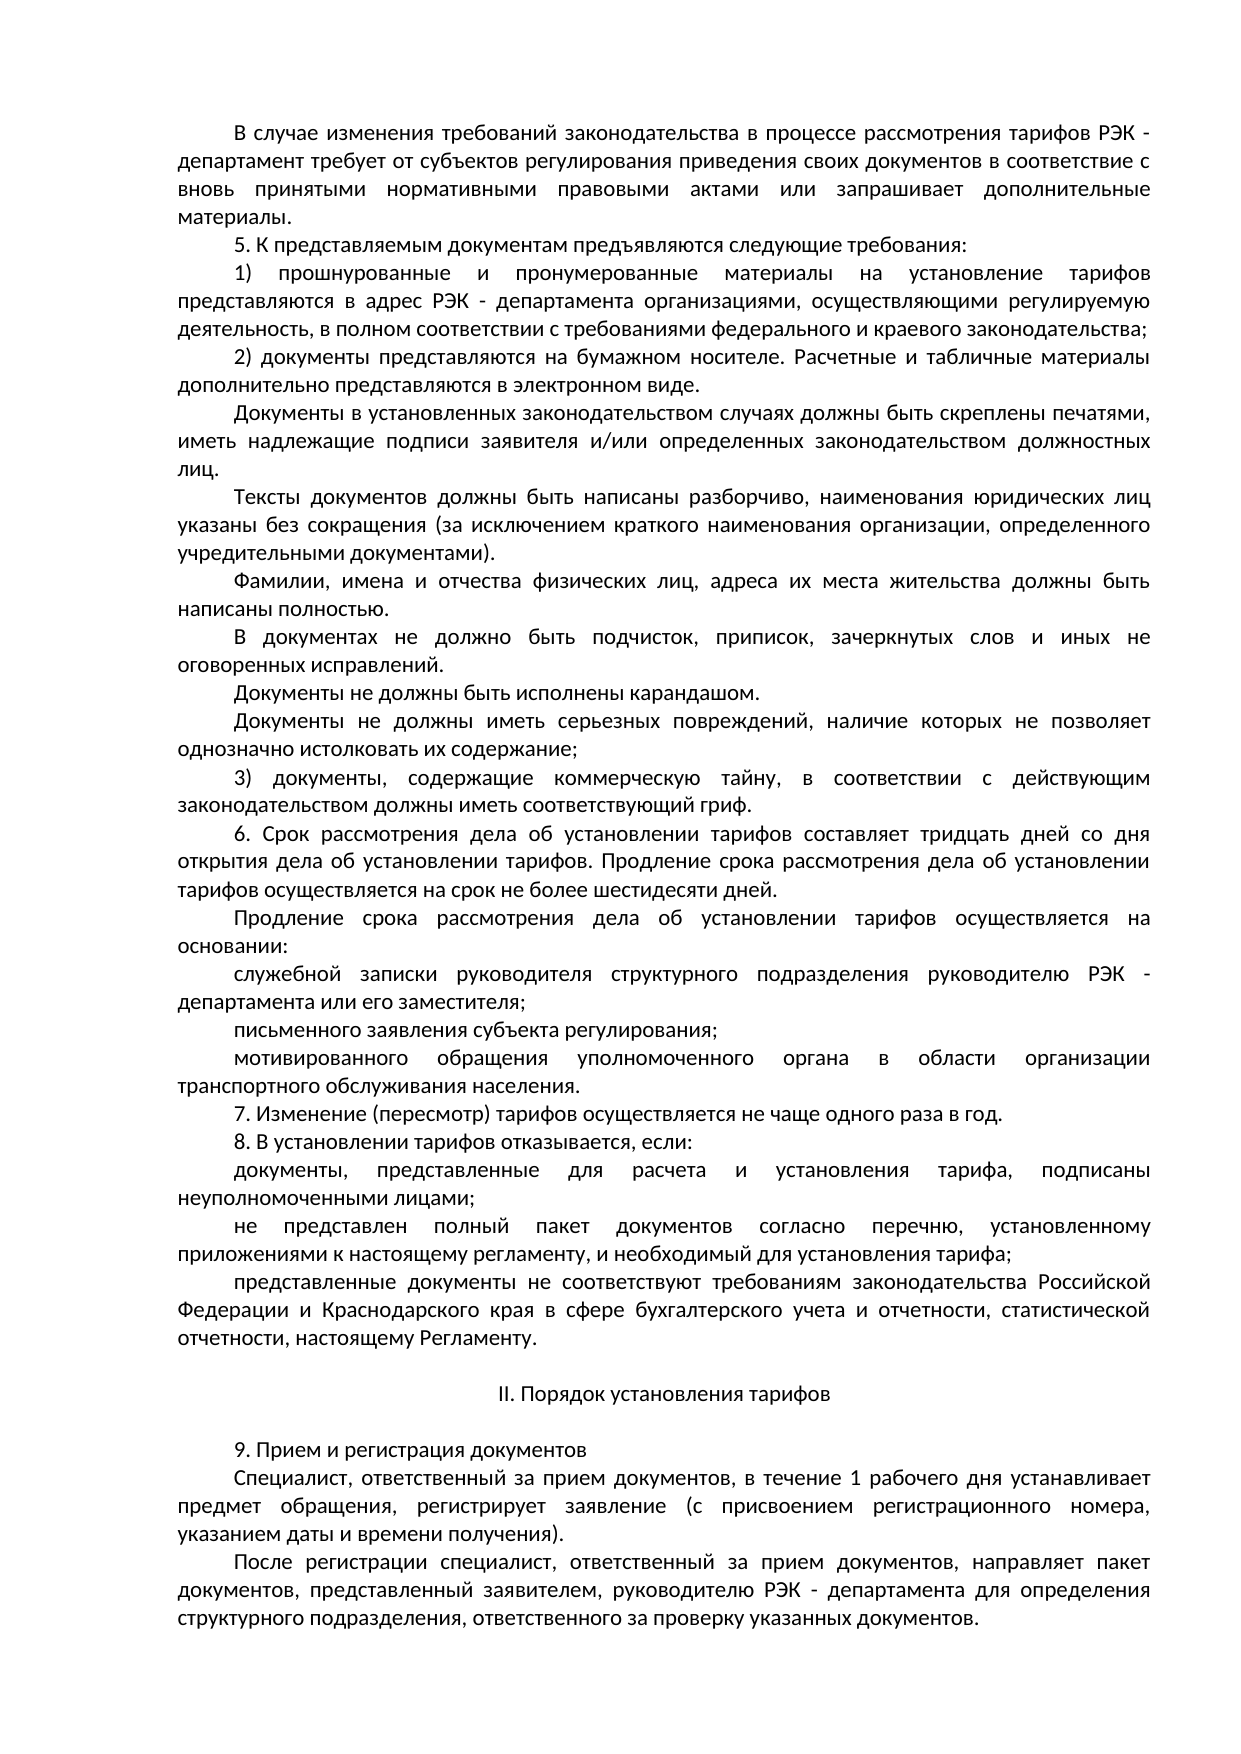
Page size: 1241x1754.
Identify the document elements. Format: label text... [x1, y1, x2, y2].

text Документы в установленных законодательством случаях должны быть скреплены печатями, иметь надлежащие подписи заявителя и/или определенных законодательством должностных лиц. [177, 398, 1152, 482]
text Продление срока рассмотрения дела об установлении тарифов осуществляется на основании: [177, 903, 1152, 959]
text В случае изменения требований законодательства в процессе рассмотрения тарифов РЭК - департамент требует от субъектов регулирования приведения своих документов в соответствие с вновь принятыми нормативными правовыми актами или запрашивает дополнительные материалы. [177, 118, 1152, 230]
text 2) документы представляются на бумажном носителе. Расчетные и табличные материалы дополнительно представляются в электронном виде. [177, 342, 1152, 398]
text Фамилии, имена и отчества физических лиц, адреса их места жительства должны быть написаны полностью. [177, 566, 1152, 622]
text 5. К представляемым документам предъявляются следующие требования: [177, 230, 1152, 258]
text 7. Изменение (пересмотр) тарифов осуществляется не чаще одного раза в год. [177, 1099, 1152, 1127]
text 6. Срок рассмотрения дела об установлении тарифов составляет тридцать дней со дня открытия дела об установлении тарифов. Продление срока рассмотрения дела об установлении тарифов осуществляется на срок не более шестидесяти дней. [177, 819, 1152, 903]
text 1) прошнурованные и пронумерованные материалы на установление тарифов представляются в адрес РЭК - департамента организациями, осуществляющими регулируемую деятельность, в полном соответствии с требованиями федерального и краевого законодательства; [177, 258, 1152, 342]
text Документы не должны быть исполнены карандашом. [177, 678, 1152, 707]
text не представлен полный пакет документов согласно перечню, установленному приложениями к настоящему регламенту, и необходимый для установления тарифа; [177, 1211, 1152, 1267]
text письменного заявления субъекта регулирования; [177, 1015, 1152, 1043]
text 8. В установлении тарифов отказывается, если: [177, 1127, 1152, 1155]
text 9. Прием и регистрация документов [177, 1435, 1152, 1463]
text 3) документы, содержащие коммерческую тайну, в соответствии с действующим законодательством должны иметь соответствующий гриф. [177, 763, 1152, 819]
text Специалист, ответственный за прием документов, в течение 1 рабочего дня устанавливает предмет обращения, регистрирует заявление (с присвоением регистрационного номера, указанием даты и времени получения). [177, 1463, 1152, 1547]
text документы, представленные для расчета и установления тарифа, подписаны неуполномоченными лицами; [177, 1155, 1152, 1211]
text мотивированного обращения уполномоченного органа в области организации транспортного обслуживания населения. [177, 1043, 1152, 1099]
text представленные документы не соответствуют требованиям законодательства Российской Федерации и Краснодарского края в сфере бухгалтерского учета и отчетности, статистической отчетности, настоящему Регламенту. [177, 1267, 1152, 1351]
text II. Порядок установления тарифов [177, 1379, 1152, 1407]
text Тексты документов должны быть написаны разборчиво, наименования юридических лиц указаны без сокращения (за исключением краткого наименования организации, определенного учредительными документами). [177, 482, 1152, 566]
text После регистрации специалист, ответственный за прием документов, направляет пакет документов, представленный заявителем, руководителю РЭК - департамента для определения структурного подразделения, ответственного за проверку указанных документов. [177, 1547, 1152, 1631]
text Документы не должны иметь серьезных повреждений, наличие которых не позволяет однозначно истолковать их содержание; [177, 707, 1152, 763]
text служебной записки руководителя структурного подразделения руководителю РЭК - департамента или его заместителя; [177, 959, 1152, 1015]
text В документах не должно быть подчисток, приписок, зачеркнутых слов и иных не оговоренных исправлений. [177, 622, 1152, 678]
